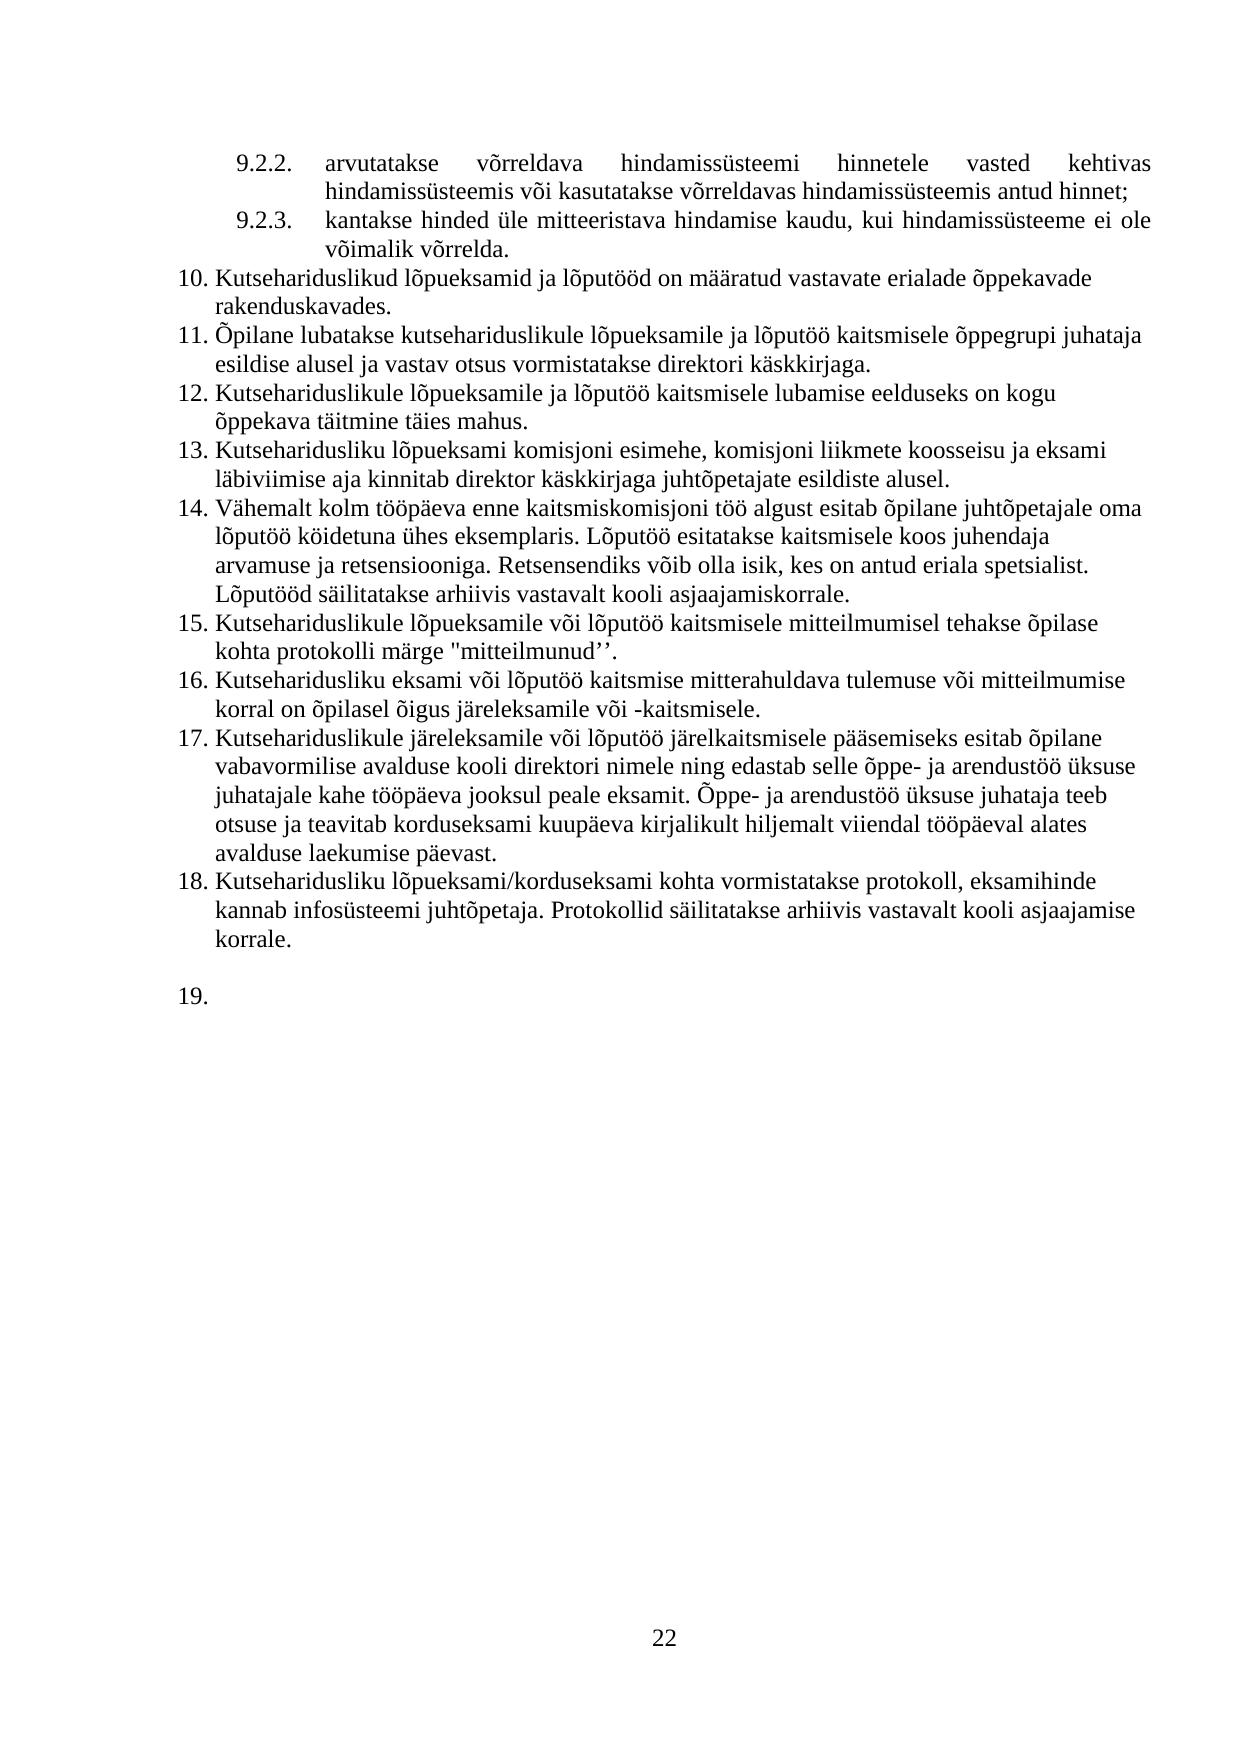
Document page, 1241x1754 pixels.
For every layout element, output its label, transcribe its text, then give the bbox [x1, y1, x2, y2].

list kantakse hinded üle mitteeristava hindamise kaudu, kui hindamissüsteeme ei ole võimalik võrrelda. [236, 205, 1152, 263]
list Õpilane lubatakse kutsehariduslikule lõpueksamile ja lõputöö kaitsmisele õppegrupi juhataja esildise alusel ja vastav otsus vormistatakse direktori käskkirjaga. [177, 320, 1152, 378]
list Kutsehariduslikud lõpueksamid ja lõputööd on määratud vastavate erialade õppekavade rakenduskavades. [177, 263, 1152, 320]
list Kutsehariduslikule lõpueksamile või lõputöö kaitsmisele mitteilmumisel tehakse õpilase kohta protokolli märge "mitteilmunud’’. [177, 608, 1152, 665]
list Kutsehariduslikule järeleksamile või lõputöö järelkaitsmisele pääsemiseks esitab õpilane vabavormilise avalduse kooli direktori nimele ning edastab selle õppe- ja arendustöö üksuse juhatajale kahe tööpäeva jooksul peale eksamit. Õppe- ja arendustöö üksuse juhataja teeb otsuse ja teavitab korduseksami kuupäeva kirjalikult hiljemalt viiendal tööpäeval alates avalduse laekumise päevast. [177, 723, 1152, 866]
list Kutseharidusliku eksami või lõputöö kaitsmise mitterahuldava tulemuse või mitteilmumise korral on õpilasel õigus järeleksamile või -kaitsmisele. [177, 665, 1152, 723]
list Kutseharidusliku lõpueksami komisjoni esimehe, komisjoni liikmete koosseisu ja eksami läbiviimise aja kinnitab direktor käskkirjaga juhtõpetajate esildiste alusel. [177, 435, 1152, 493]
list Vähemalt kolm tööpäeva enne kaitsmiskomisjoni töö algust esitab õpilane juhtõpetajale oma lõputöö köidetuna ühes eksemplaris. Lõputöö esitatakse kaitsmisele koos juhendaja arvamuse ja retsensiooniga. Retsensendiks võib olla isik, kes on antud eriala spetsialist. Lõputööd säilitatakse arhiivis vastavalt kooli asjaajamiskorrale. [177, 493, 1152, 608]
list Kutsehariduslikule lõpueksamile ja lõputöö kaitsmisele lubamise eelduseks on kogu õppekava täitmine täies mahus. [177, 378, 1152, 435]
list arvutatakse võrreldava hindamissüsteemi hinnetele vasted kehtivas hindamissüsteemis või kasutatakse võrreldavas hindamissüsteemis antud hinnet; [236, 148, 1152, 205]
list Kutseharidusliku lõpueksami/korduseksami kohta vormistatakse protokoll, eksamihinde kannab infosüsteemi juhtõpetaja. Protokollid säilitatakse arhiivis vastavalt kooli asjaajamise korrale. [177, 866, 1152, 953]
